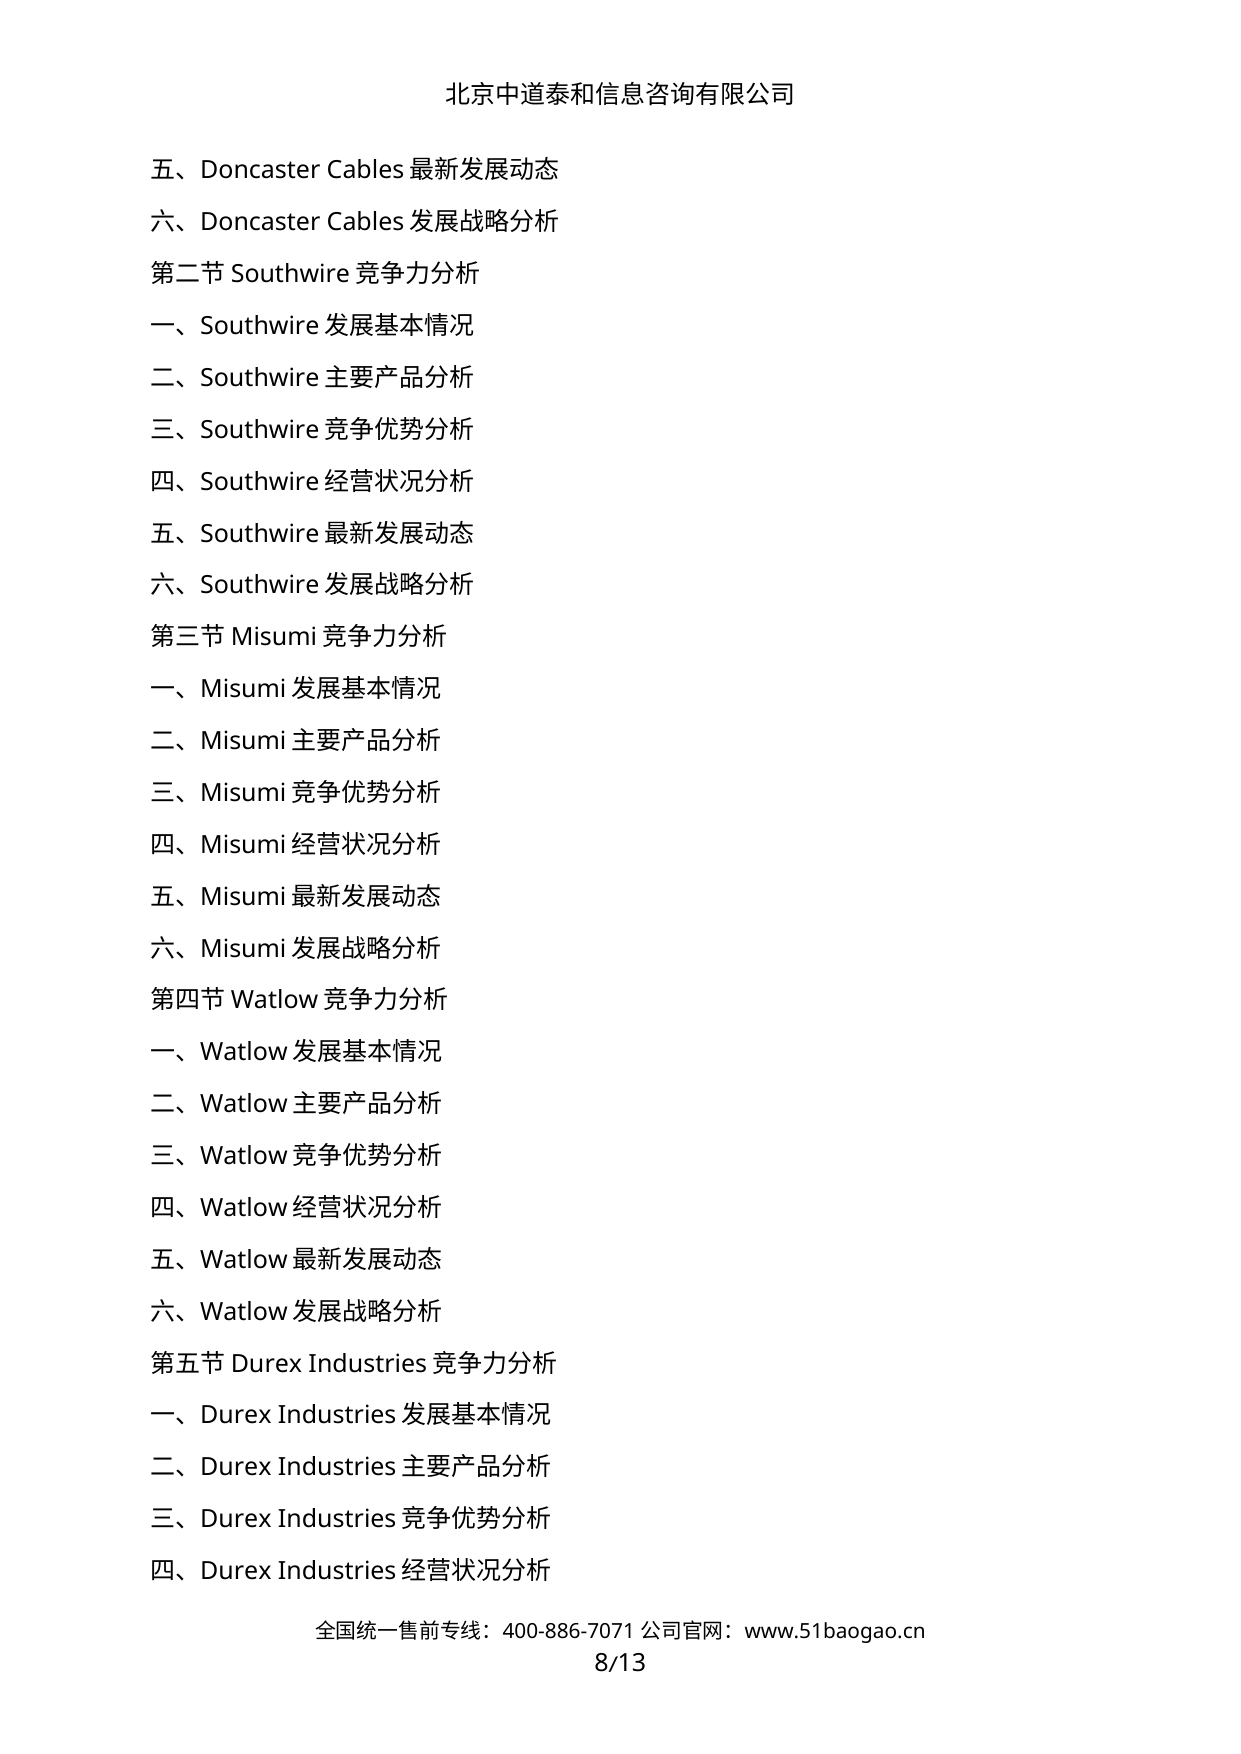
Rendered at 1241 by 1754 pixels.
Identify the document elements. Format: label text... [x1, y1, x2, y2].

text 五、Misumi最新发展动态 [150, 876, 1090, 912]
text 三、Watlow竞争优势分析 [150, 1136, 1090, 1172]
text 四、Watlow经营状况分析 [150, 1187, 1090, 1224]
text 五、Doncaster Cables最新发展动态 [150, 150, 1090, 186]
text 四、Misumi经营状况分析 [150, 824, 1090, 861]
text 五、Watlow最新发展动态 [150, 1239, 1090, 1276]
text 六、Southwire发展战略分析 [150, 565, 1090, 601]
text 三、Southwire竞争优势分析 [150, 409, 1090, 446]
text 第二节 Southwire竞争力分析 [150, 254, 1090, 290]
text 一、Misumi发展基本情况 [150, 669, 1090, 705]
text 一、Durex Industries发展基本情况 [150, 1395, 1090, 1431]
text 一、Southwire发展基本情况 [150, 306, 1090, 342]
text 四、Southwire经营状况分析 [150, 461, 1090, 497]
text 二、Durex Industries主要产品分析 [150, 1447, 1090, 1483]
text 第五节 Durex Industries竞争力分析 [150, 1343, 1090, 1379]
text 二、Misumi主要产品分析 [150, 721, 1090, 757]
text 三、Misumi竞争优势分析 [150, 772, 1090, 809]
text 六、Misumi发展战略分析 [150, 928, 1090, 964]
text 六、Watlow发展战略分析 [150, 1291, 1090, 1327]
text 一、Watlow发展基本情况 [150, 1032, 1090, 1068]
text 五、Southwire最新发展动态 [150, 513, 1090, 549]
text 四、Durex Industries经营状况分析 [150, 1551, 1090, 1587]
text 二、Watlow主要产品分析 [150, 1084, 1090, 1120]
text 第三节 Misumi竞争力分析 [150, 617, 1090, 653]
text 六、Doncaster Cables发展战略分析 [150, 202, 1090, 238]
text 三、Durex Industries竞争优势分析 [150, 1499, 1090, 1535]
text 二、Southwire主要产品分析 [150, 357, 1090, 394]
text 第四节 Watlow竞争力分析 [150, 980, 1090, 1016]
